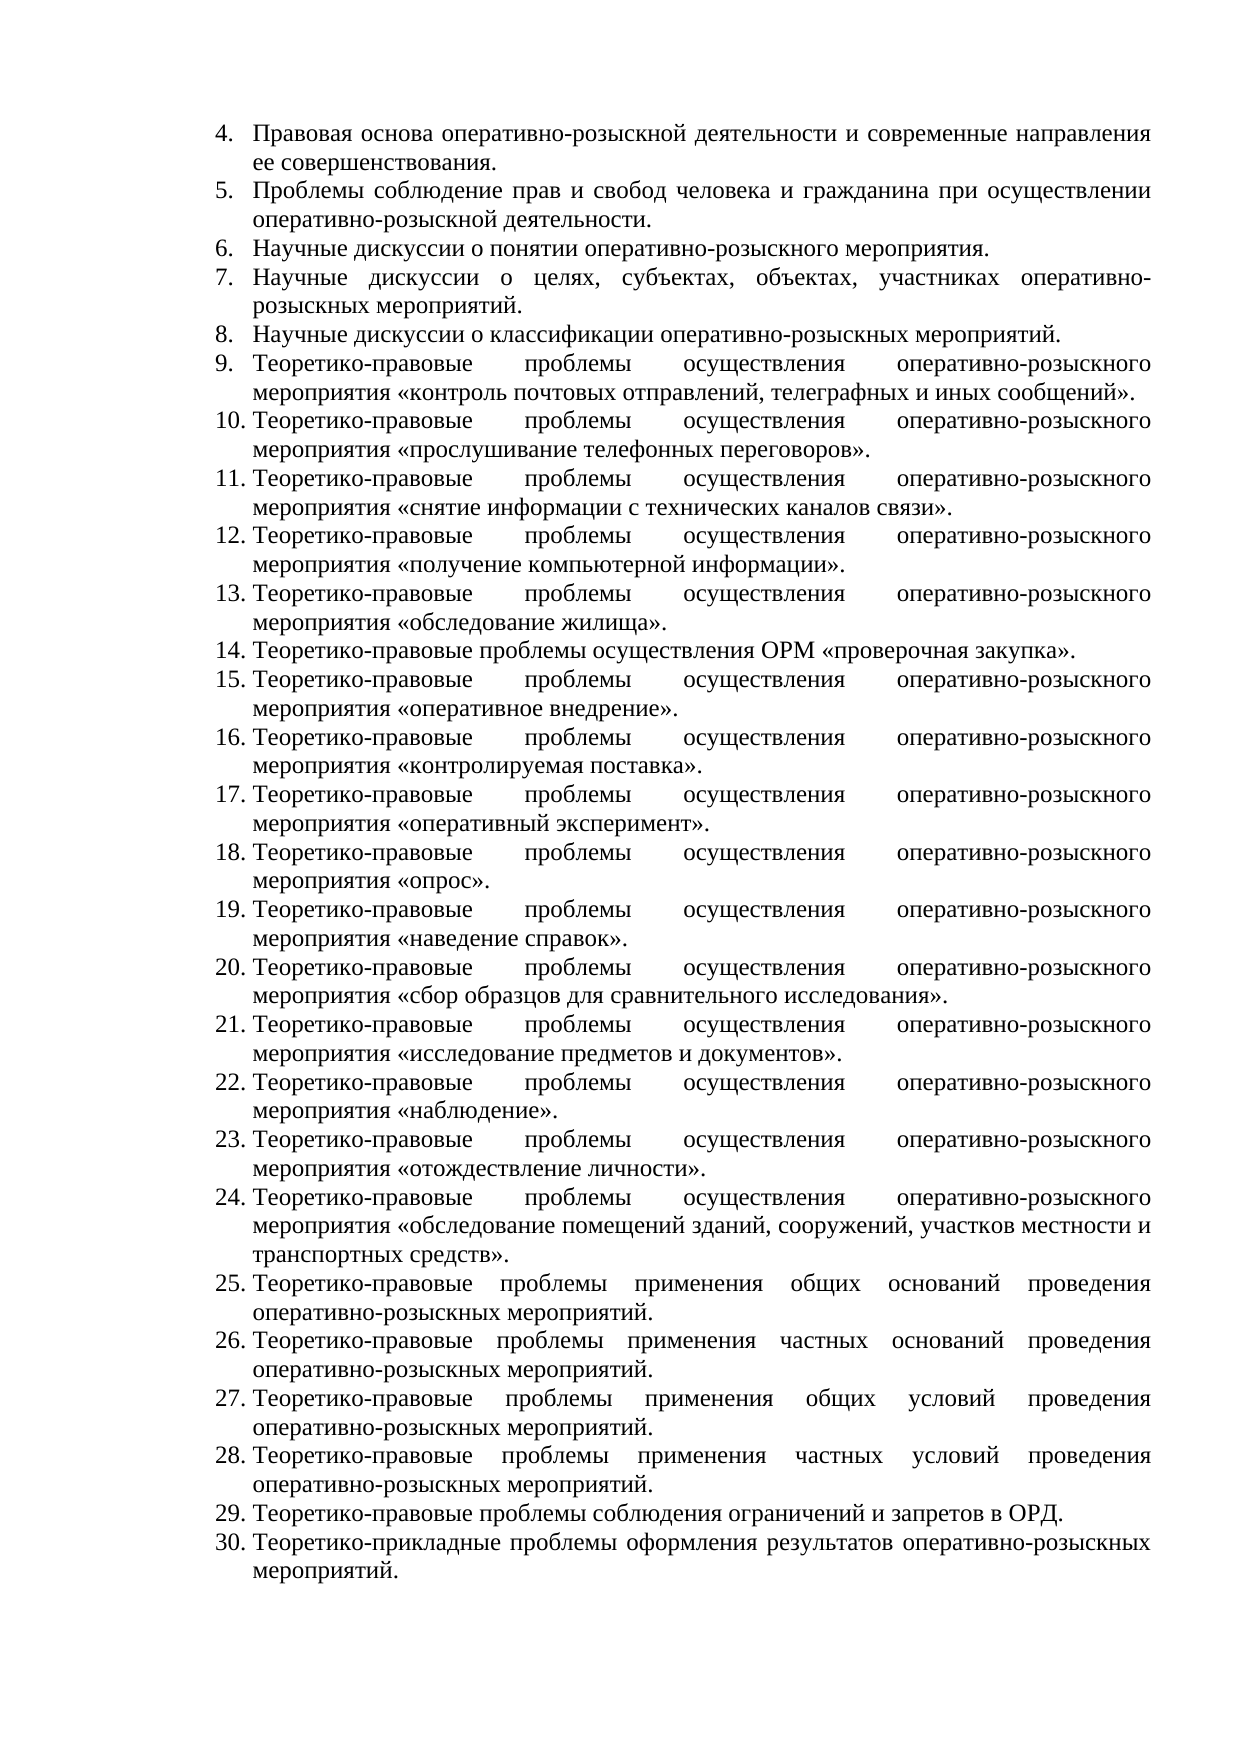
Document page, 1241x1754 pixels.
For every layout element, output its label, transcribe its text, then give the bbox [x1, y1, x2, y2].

list Теоретико-правовые проблемы осуществления ОРМ «проверочная закупка». [215, 636, 1152, 664]
list Теоретико-правовые проблемы осуществления оперативно-розыскного мероприятия «прослушивание телефонных переговоров». [215, 406, 1152, 463]
list Теоретико-правовые проблемы применения частных оснований проведения оперативно-розыскных мероприятий. [215, 1326, 1152, 1383]
list Теоретико-правовые проблемы осуществления оперативно-розыскного мероприятия «обследование жилища». [215, 578, 1152, 636]
list Проблемы соблюдение прав и свобод человека и гражданина при осуществлении оперативно-розыскной деятельности. [215, 176, 1152, 233]
list Научные дискуссии о целях, субъектах, объектах, участниках оперативно-розыскных мероприятий. [215, 262, 1152, 319]
list Теоретико-правовые проблемы осуществления оперативно-розыскного мероприятия «наведение справок». [215, 894, 1152, 952]
list Теоретико-правовые проблемы соблюдения ограничений и запретов в ОРД. [215, 1498, 1152, 1527]
list Теоретико-правовые проблемы применения общих условий проведения оперативно-розыскных мероприятий. [215, 1383, 1152, 1441]
list Теоретико-правовые проблемы осуществления оперативно-розыскного мероприятия «контроль почтовых отправлений, телеграфных и иных сообщений». [215, 348, 1152, 406]
list Теоретико-правовые проблемы осуществления оперативно-розыскного мероприятия «получение компьютерной информации». [215, 521, 1152, 578]
list Теоретико-правовые проблемы осуществления оперативно-розыскного мероприятия «контролируемая поставка». [215, 722, 1152, 779]
list Теоретико-правовые проблемы применения частных условий проведения оперативно-розыскных мероприятий. [215, 1441, 1152, 1498]
list Научные дискуссии о классификации оперативно-розыскных мероприятий. [215, 319, 1152, 348]
list Теоретико-правовые проблемы осуществления оперативно-розыскного мероприятия «оперативный эксперимент». [215, 779, 1152, 837]
list Теоретико-правовые проблемы применения общих оснований проведения оперативно-розыскных мероприятий. [215, 1268, 1152, 1326]
list Теоретико-правовые проблемы осуществления оперативно-розыскного мероприятия «исследование предметов и документов». [215, 1009, 1152, 1067]
list Теоретико-правовые проблемы осуществления оперативно-розыскного мероприятия «наблюдение». [215, 1067, 1152, 1124]
list Теоретико-правовые проблемы осуществления оперативно-розыскного мероприятия «опрос». [215, 837, 1152, 894]
list Теоретико-правовые проблемы осуществления оперативно-розыскного мероприятия «оперативное внедрение». [215, 664, 1152, 722]
list Теоретико-правовые проблемы осуществления оперативно-розыскного мероприятия «снятие информации с технических каналов связи». [215, 463, 1152, 521]
list Научные дискуссии о понятии оперативно-розыскного мероприятия. [215, 233, 1152, 262]
list Теоретико-прикладные проблемы оформления результатов оперативно-розыскных мероприятий. [215, 1527, 1152, 1584]
list Правовая основа оперативно-розыскной деятельности и современные направления ее совершенствования. [215, 118, 1152, 176]
list Теоретико-правовые проблемы осуществления оперативно-розыскного мероприятия «обследование помещений зданий, сооружений, участков местности и транспортных средств». [215, 1182, 1152, 1268]
list Теоретико-правовые проблемы осуществления оперативно-розыскного мероприятия «отождествление личности». [215, 1124, 1152, 1182]
list Теоретико-правовые проблемы осуществления оперативно-розыскного мероприятия «сбор образцов для сравнительного исследования». [215, 952, 1152, 1009]
